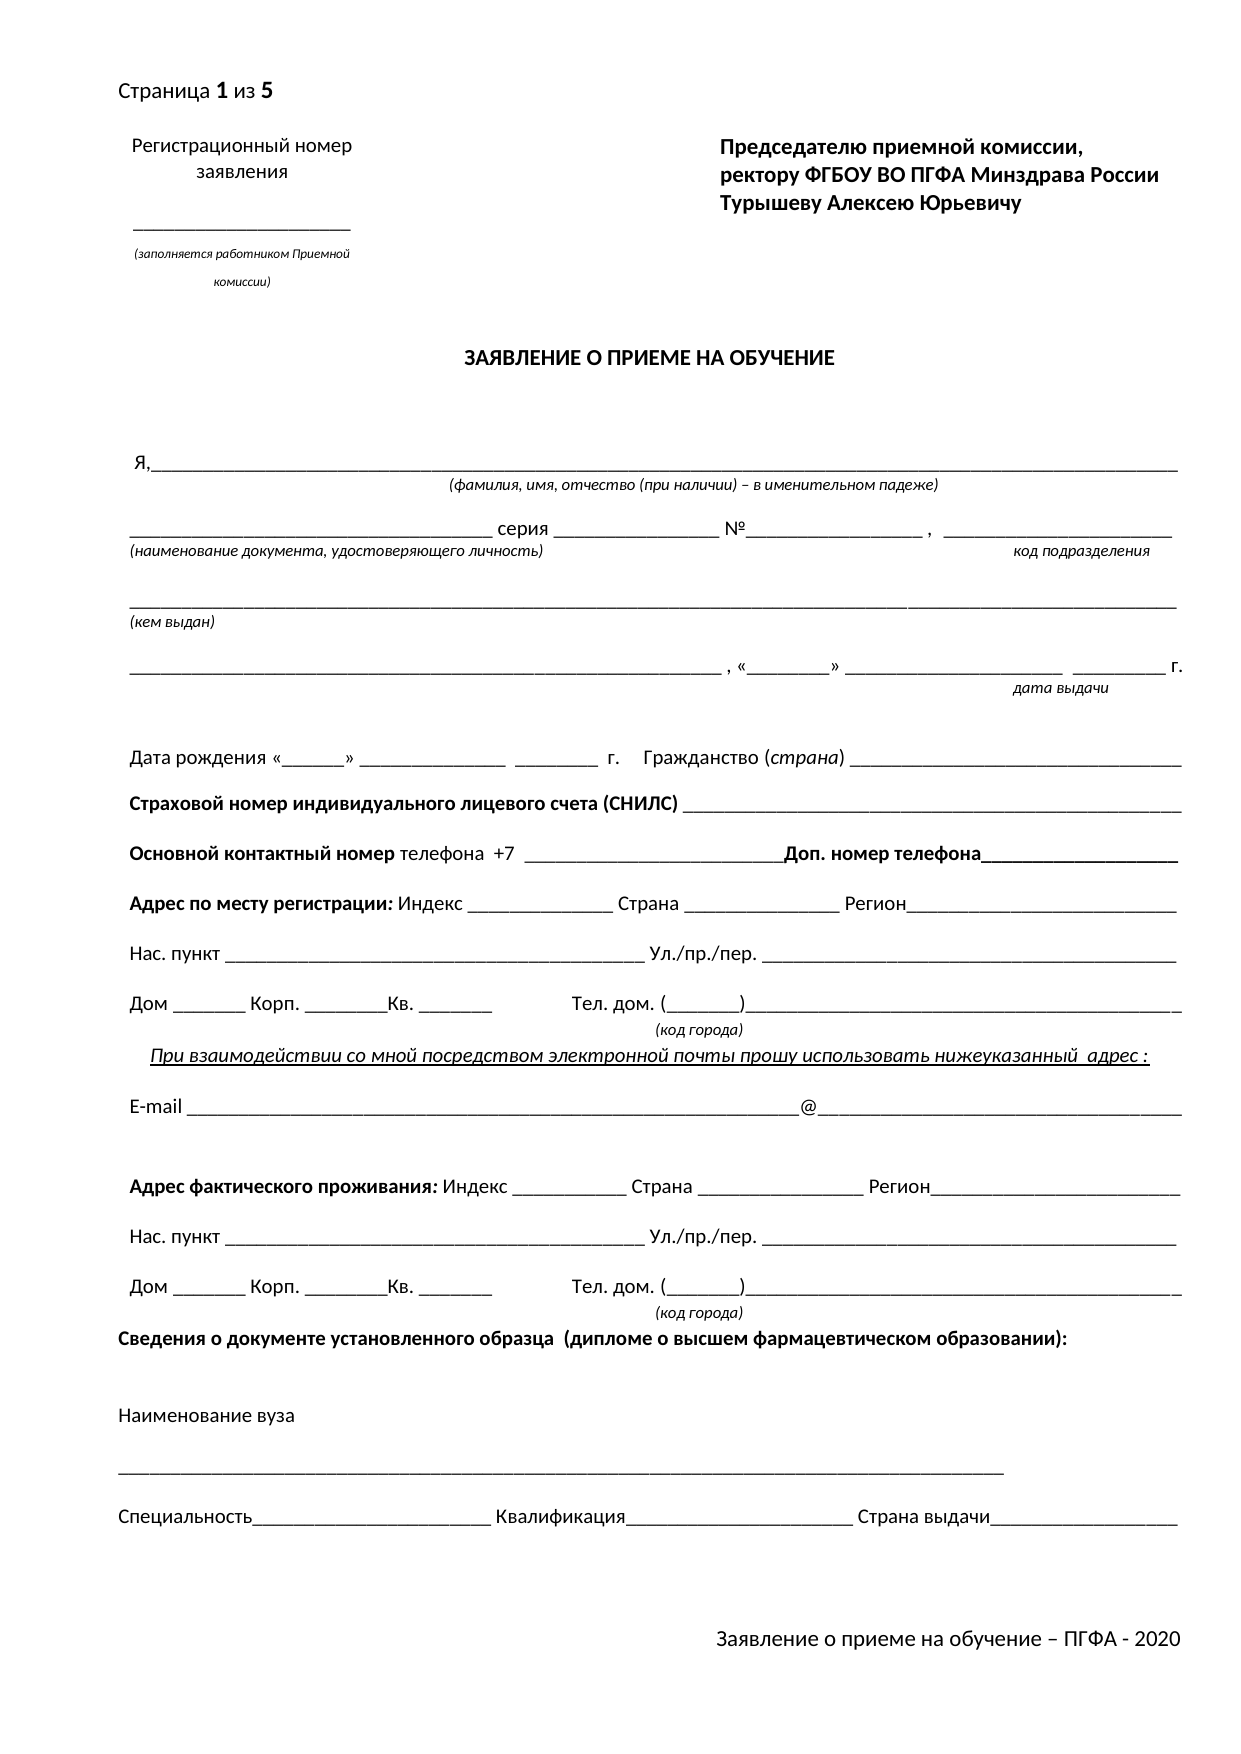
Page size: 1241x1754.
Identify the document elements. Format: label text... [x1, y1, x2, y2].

text (код города) [129, 1302, 1184, 1322]
text Нас. пункт ________________________________________ Ул./пр./пер. ________________________________________ [129, 1223, 1185, 1248]
text _____________________________________________________________________________________________________ [129, 586, 1183, 611]
text Специальность_______________________ Квалификация______________________ Страна выдачи__________________ [118, 1503, 1184, 1529]
text Дом _______ Корп. ________Кв. _______ Тел. дом. (_______)__________________________________________ [129, 1273, 1185, 1298]
text При взаимодействии со мной посредством электронной почты прошу использовать нижеуказанный адрес : [118, 1043, 1181, 1068]
text (код города) [129, 1019, 1184, 1039]
text Я,___________________________________________________________________________________________________ (фамилия, имя, отчество (при наличии) – в именительном падеже) [134, 449, 1184, 495]
table_header Регистрационный номер заявления _____________________ (заполняется работником Приемной комиссии) [118, 133, 366, 290]
text Наименование вуза _____________________________________________________________________________________ [118, 1402, 1184, 1478]
text Адрес фактического проживания: Индекс ___________ Страна ________________ Регион________________________ [129, 1173, 1185, 1198]
text Дата рождения «______» ______________ ________ г. Гражданство (страна) ________________________________ [129, 744, 1185, 769]
text Дом _______ Корп. ________Кв. _______ Тел. дом. (_______)__________________________________________ [129, 990, 1185, 1016]
text Адрес по месту регистрации: Индекс ______________ Страна _______________ Регион__________________________ [129, 890, 1185, 916]
text Основной контактный номер телефона +7 _________________________Доп. номер телефона___________________ [129, 840, 1185, 866]
text ___________________________________ серия ________________ №_________________ , ______________________ (наименование документа, удостоверяющего личность) код подразделения [129, 516, 1184, 561]
text Нас. пункт ________________________________________ Ул./пр./пер. ________________________________________ [129, 940, 1185, 966]
text Страховой номер индивидуального лицевого счета (СНИЛС) ________________________________________________ [129, 790, 1185, 816]
table_header Председателю приемной комиссии, ректору ФГБОУ ВО ПГФА Минздрава России Турышеву Алексею Юрьевичу [366, 133, 1192, 290]
text Сведения о документе установленного образца (дипломе о высшем фармацевтическом образовании): [118, 1326, 1120, 1351]
text _________________________________________________________ , «________» _____________________ _________ г. дата выдачи [129, 652, 1184, 698]
text E-mail ___________________________________________________________@___________________________________ [129, 1094, 1185, 1119]
text ЗАЯВЛЕНИЕ О ПРИЕМЕ НА ОБУЧЕНИЕ [118, 343, 1181, 371]
text (кем выдан) [129, 611, 1184, 632]
